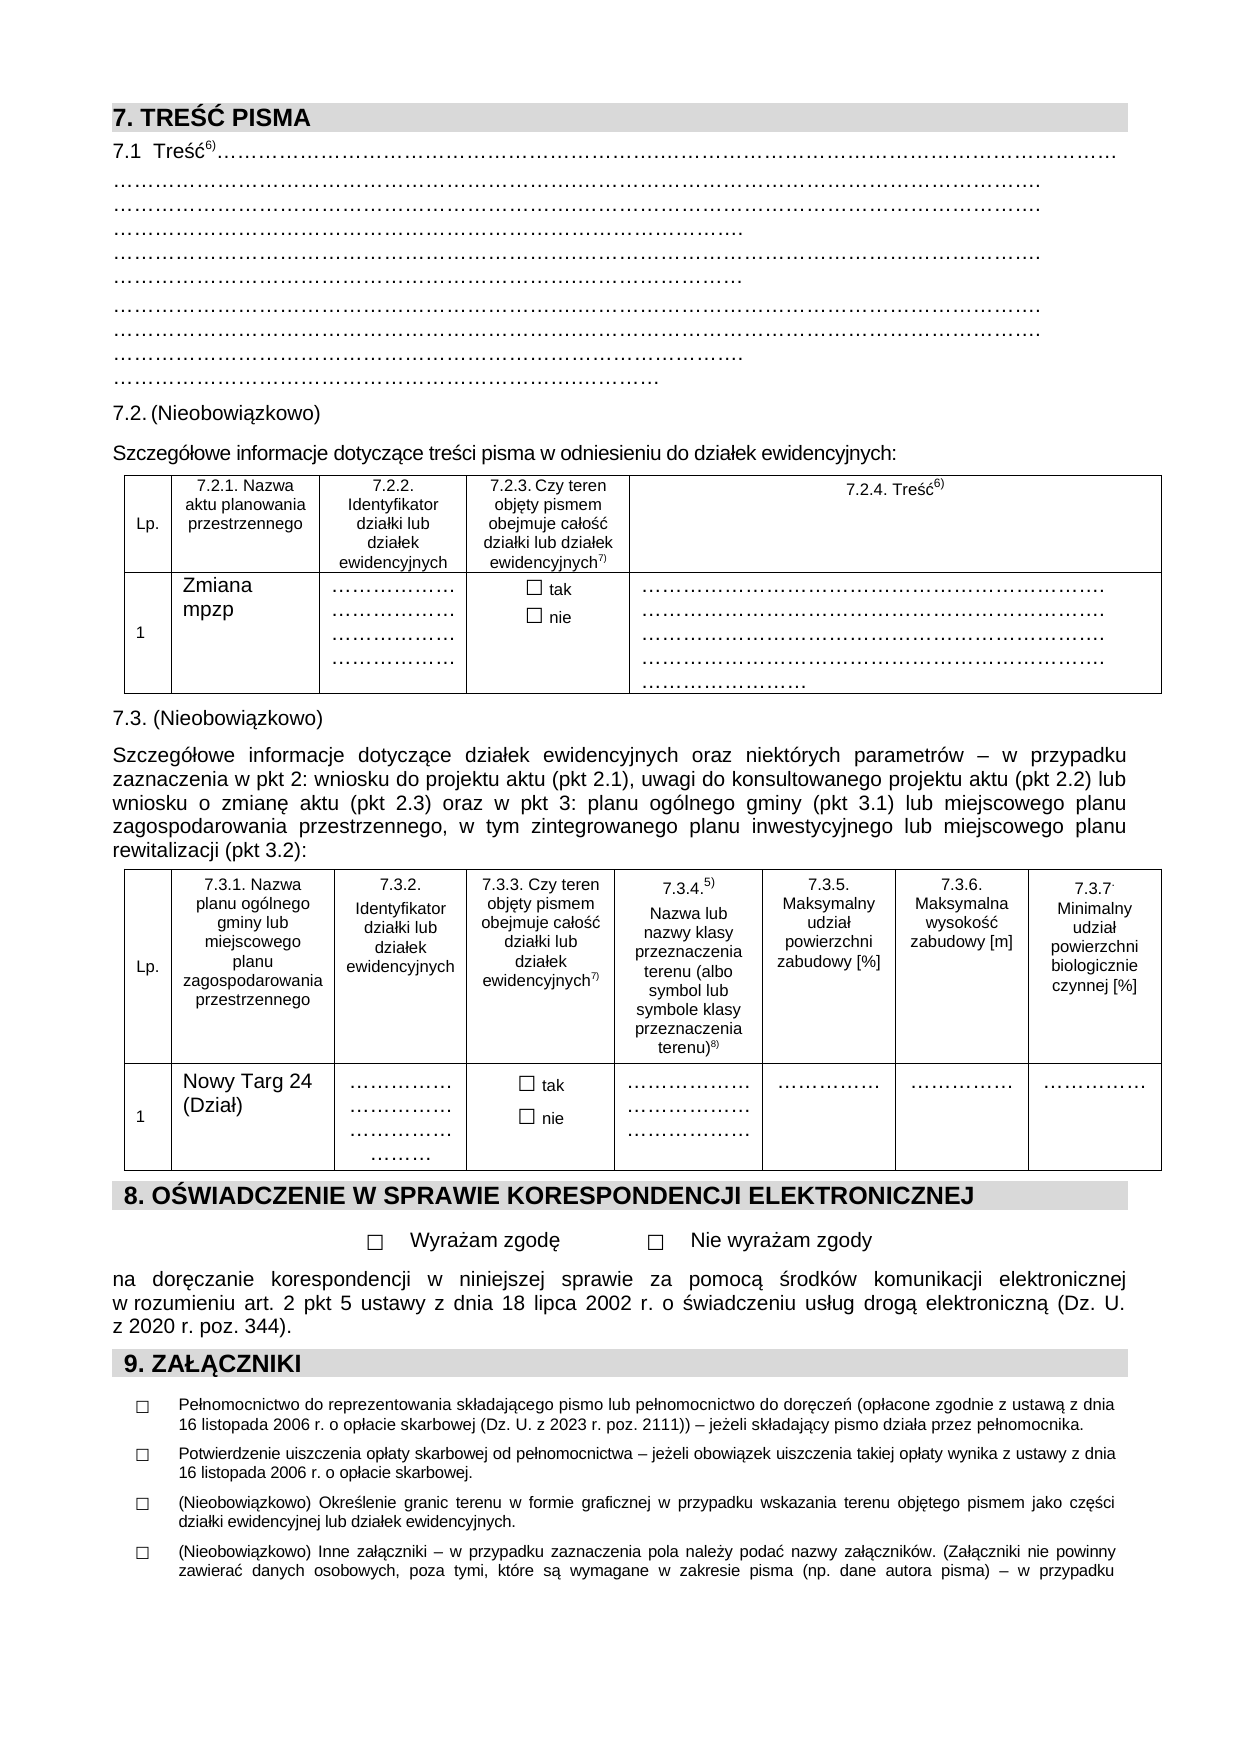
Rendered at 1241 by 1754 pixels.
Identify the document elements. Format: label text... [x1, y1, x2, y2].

table_header 7.3.2. Identyfikator działki lub działek ewidencyjnych [335, 870, 466, 1062]
table_header Lp. [125, 870, 171, 1062]
table_header 7.2.1. Nazwa aktu planowania przestrzennego [172, 476, 319, 572]
table_header Wyrażam zgodę [399, 1223, 635, 1261]
table_header 7.2.3. Czy teren objęty pismem obejmuje całość działki lub działek ewidencyjnych7) [467, 476, 629, 572]
table_cell ………………………………………………………….………………………………………………………….………………………………………………………….………………………………………………………….…………………… [630, 573, 1161, 692]
table_cell …………… [763, 1064, 895, 1170]
table_cell [124, 1439, 167, 1487]
table_cell ……………………………… ……………………………… [320, 573, 466, 692]
subtitle 8. OŚWIADCZENIE W SPRAWIE KORESPONDENCJI ELEKTRONICZNEJ [112, 1181, 1128, 1210]
table_cell …………… [896, 1064, 1028, 1170]
subtitle 9. ZAŁĄCZNIKI [112, 1349, 1128, 1377]
text 7.3. (Nieobowiązkowo) [112, 706, 1128, 730]
table_header 7.2.4. Treść6) [630, 476, 1161, 572]
table_cell Potwierdzenie uiszczenia opłaty skarbowej od pełnomocnictwa – jeżeli obowiązek uiszczenia takiej opłaty wynika z ustawy z dnia 16 listopada 2006 r. o opłacie skarbowej. [167, 1439, 1128, 1487]
table_header Nie wyrażam zgody [679, 1223, 886, 1261]
text ………………………………………………………….………………………………………………………….………………………………………………………….………………………………………………………….……………………………………………………………………………….………………………………………………………….………… [112, 293, 1128, 388]
table_header 7.3.4.) Nazwa lub nazwy klasy przeznaczenia terenu (albo symbol lub symbole klasy przeznaczenia terenu)8) [615, 870, 762, 1062]
table_header 7.3.6. Maksymalna wysokość zabudowy [m] [896, 870, 1028, 1062]
table_cell (Nieobowiązkowo) Określenie granic terenu w formie graficznej w przypadku wskazania terenu objętego pismem jako części działki ewidencyjnej lub działek ewidencyjnych. [167, 1488, 1128, 1536]
table_cell ……………………………………………… [615, 1064, 762, 1170]
table_header 7.3.7. Minimalny udział powierzchni biologicznie czynnej [%] [1029, 870, 1161, 1062]
table_cell ……………………………………………… [335, 1064, 466, 1170]
table_header 7.3.1. Nazwa planu ogólnego gminy lub miejscowego planu zagospodarowania przestrzennego [172, 870, 334, 1062]
table_header 7.3.5. Maksymalny udział powierzchni zabudowy [%] [763, 870, 895, 1062]
text 7.2. (Nieobowiązkowo) [112, 401, 1128, 425]
table_cell [124, 1488, 167, 1536]
table_cell tak nie [467, 1064, 614, 1170]
table_header 7.3.3. Czy teren objęty pismem obejmuje całość działki lub działek ewidencyjnych7) [467, 870, 614, 1062]
table_header Lp. [125, 476, 171, 572]
table_header [124, 1390, 167, 1439]
table_cell Nowy Targ 24 (Dział) [172, 1064, 334, 1170]
table_cell tak nie [467, 573, 629, 692]
table_cell [124, 1536, 167, 1580]
text 7.1 Treść6)……………………………………………………….………………………………………………………… [112, 138, 1128, 162]
text Szczegółowe informacje dotyczące treści pisma w odniesieniu do działek ewidencyjnych: [112, 441, 1128, 465]
table_cell 1 [125, 573, 171, 692]
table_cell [167, 1536, 1128, 1580]
subtitle 7. TREŚĆ PISMA [112, 103, 1128, 132]
table_header 7.2.2. Identyfikator działki lub działek ewidencyjnych [320, 476, 466, 572]
table_cell …………… [1029, 1064, 1161, 1170]
table_cell Zmiana mpzp [172, 573, 319, 692]
text na doręczanie korespondencji w niniejszej sprawie za pomocą środków komunikacji elektronicznej w rozumieniu art. 2 pkt 5 ustawy z dnia 18 lipca 2002 r. o świadczeniu usług drogą elektroniczną (Dz. U. z 2020 r. poz. 344). [112, 1266, 1128, 1338]
table_header Pełnomocnictwo do reprezentowania składającego pismo lub pełnomocnictwo do doręczeń (opłacone zgodnie z ustawą z dnia 16 listopada 2006 r. o opłacie skarbowej (Dz. U. z 2023 r. poz. 2111)) – jeżeli składający pismo działa przez pełnomocnika. [167, 1390, 1128, 1439]
text Szczegółowe informacje dotyczące działek ewidencyjnych oraz niektórych parametrów – w przypadku zaznaczenia w pkt 2: wniosku do projektu aktu (pkt 2.1), uwagi do konsultowanego projektu aktu (pkt 2.2) lub wniosku o zmianę aktu (pkt 2.3) oraz w pkt 3: planu ogólnego gminy (pkt 3.1) lub miejscowego planu zagospodarowania przestrzennego, w tym zintegrowanego planu inwestycyjnego lub miejscowego planu rewitalizacji (pkt 3.2): [112, 742, 1128, 862]
text ………………………………………………………….………………………………………………………….………………………………………………………….………………………………………………………….……………………………………………………………………………….………………………………………………………….………………………………………………………….………………………………………………………….…………………… [112, 168, 1128, 287]
table_cell 1 [125, 1064, 171, 1170]
